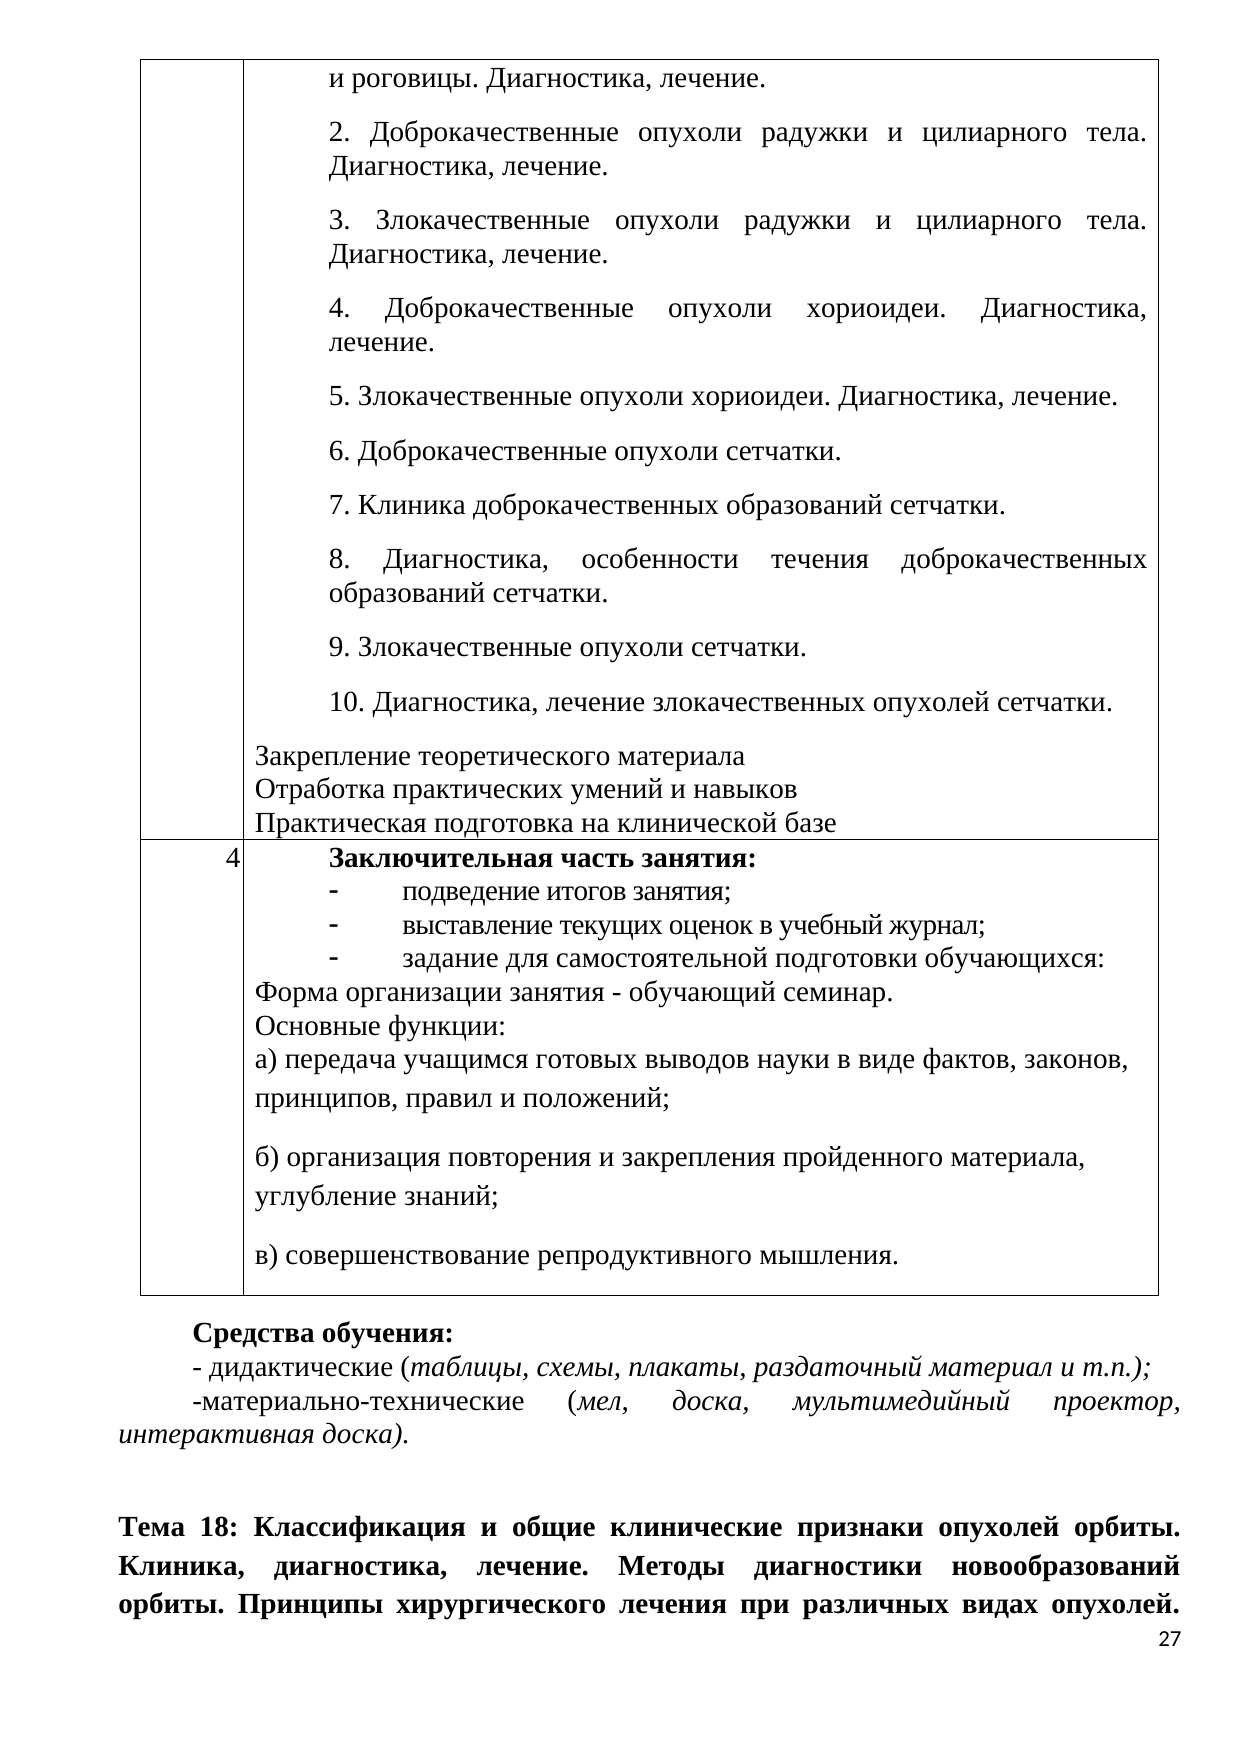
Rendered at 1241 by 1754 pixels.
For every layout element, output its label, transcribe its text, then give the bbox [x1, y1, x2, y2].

table_cell 4 [141, 840, 243, 1295]
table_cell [244, 60, 1158, 839]
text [118, 1509, 1181, 1620]
text -материально-технические (мел, доска, мультимедийный проектор, интерактивная доска). [118, 1383, 1181, 1450]
text Средства обучения: [118, 1316, 1181, 1349]
text - дидактические (таблицы, схемы, плакаты, раздаточный материал и т.п.); [118, 1349, 1181, 1383]
table_cell 3 [141, 60, 243, 839]
table_cell Заключительная часть занятия: подведение итогов занятия; выставление текущих оценок в учебный журнал; задание для самостоятельной подготовки обучающихся: Форма организации занятия - обучающий семинар. Основные функции: а) передача учащимся готовых выводов науки в виде фактов, законов, принципов, правил и положений; б) организация повторения и закрепления пройденного материала, углубление знаний; в) совершенствование репродуктивного мышления. [244, 840, 1158, 1295]
